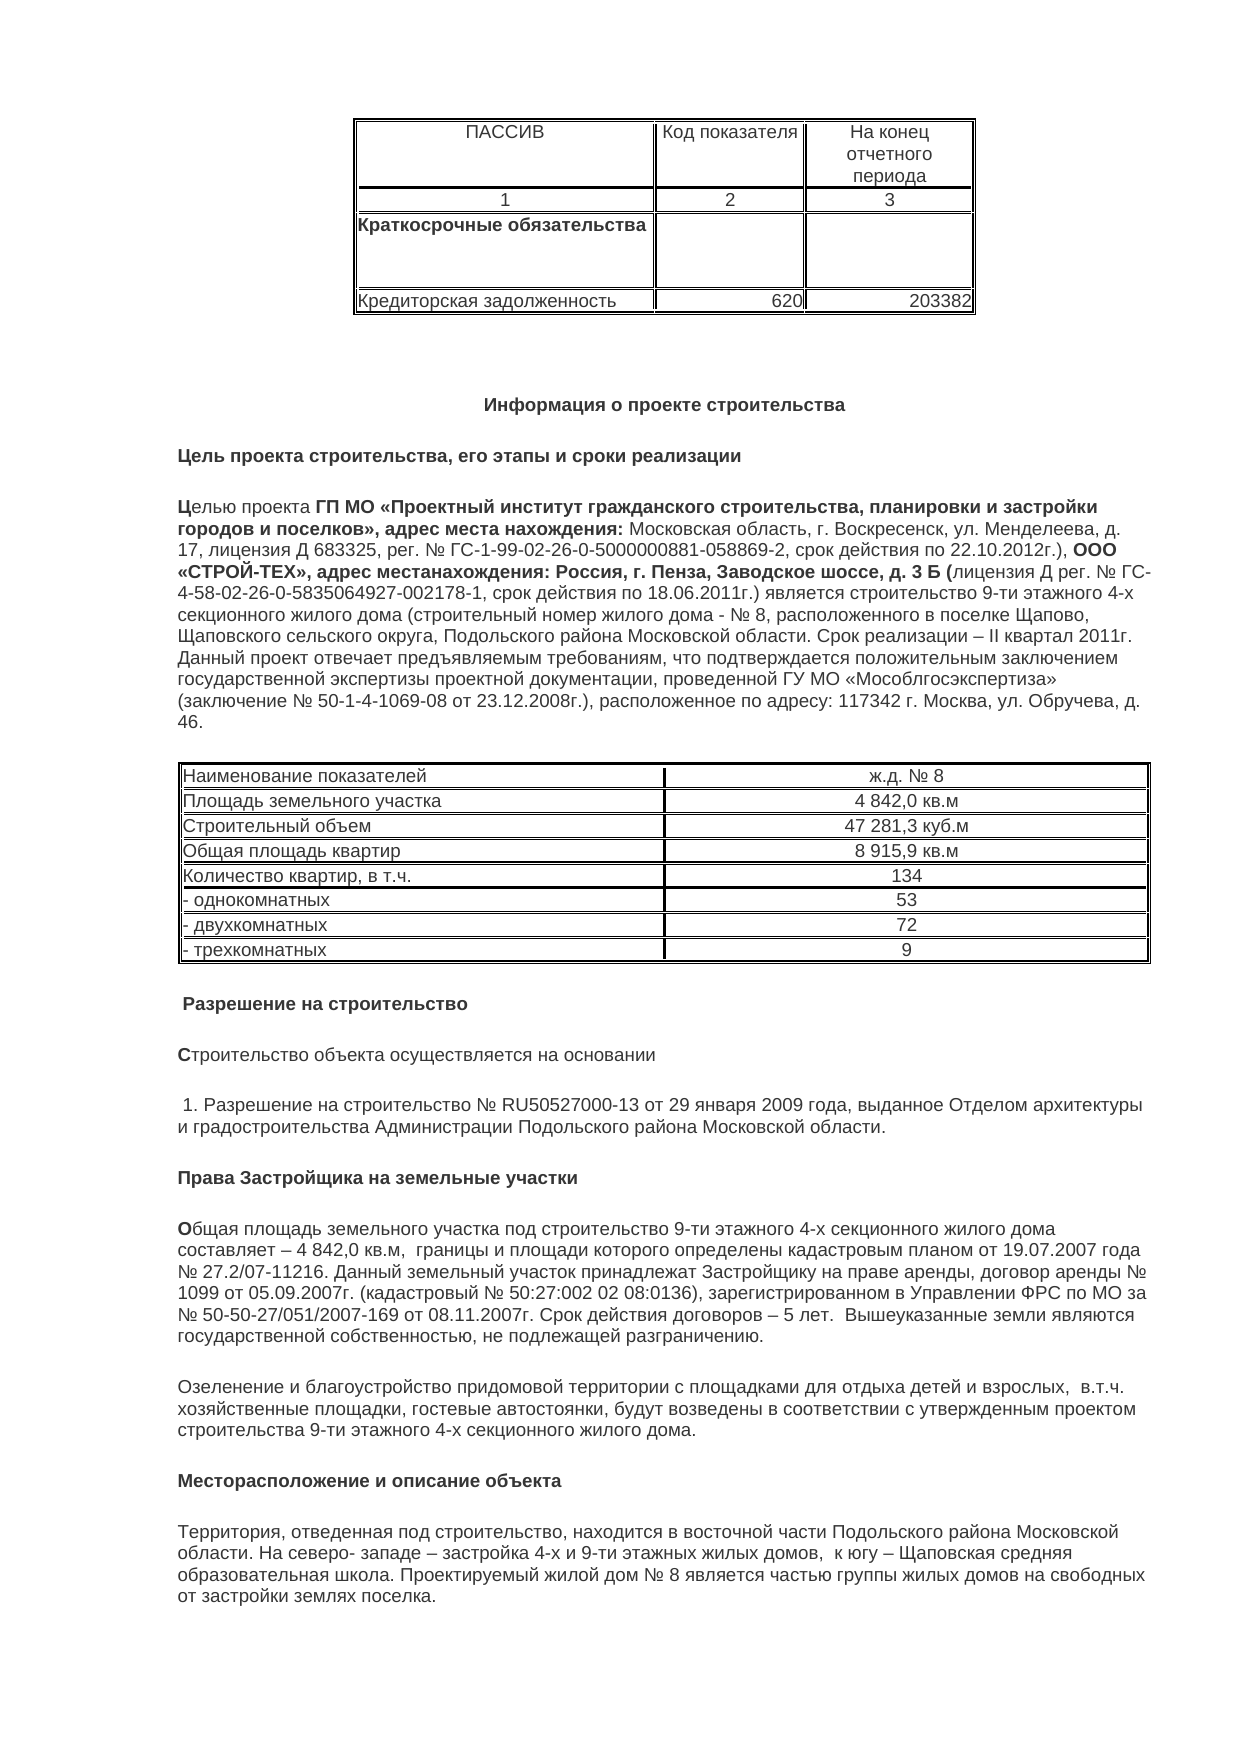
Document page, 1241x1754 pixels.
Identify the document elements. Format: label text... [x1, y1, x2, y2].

table_cell Общая площадь квартир [182, 836, 663, 861]
text Цель проекта строительства, его этапы и сроки реализации [177, 445, 1152, 467]
table_cell - трехкомнатных [180, 936, 664, 960]
table_cell - однокомнатных [182, 886, 663, 911]
table_cell - двухкомнатных [180, 911, 664, 936]
table_header На конец отчетного периода [805, 122, 972, 186]
table_cell 620 [655, 286, 805, 311]
table_cell 134 [666, 861, 1148, 886]
table_cell 8 915,9 кв.м [666, 836, 1148, 861]
table_header ПАССИВ [357, 120, 655, 186]
text Территория, отведенная под строительство, находится в восточной части Подольского района Московской области. На северо- западе – застройка 4-х и 9-ти этажных жилых домов, к югу – Щаповская средняя образовательная школа. Проектируемый жилой дом № 8 является частью группы жилых домов на свободных от застройки землях поселка. [177, 1520, 1152, 1607]
table_header Наименование показателей [182, 765, 664, 787]
table_cell Кредиторская задолженность [357, 286, 655, 311]
text Целью проекта ГП МО «Проектный институт гражданского строительства, планировки и застройки городов и поселков», адрес места нахождения: Московская область, г. Воскресенск, ул. Менделеева, д. 17, лицензия Д 683325, рег. № ГС-1-99-02-26-0-5000000881-058869-2, срок действия по 22.10.2012г.), ООО «СТРОЙ-ТЕХ», адрес местанахождения: Россия, г. Пенза, Заводское шоссе, д. 3 Б (лицензия Д рег. № ГС-4-58-02-26-0-5835064927-002178-1, срок действия по 18.06.2011г.) является строительство 9-ти этажного 4-х секционного жилого дома (строительный номер жилого дома - № 8, расположенного в поселке Щапово, Щаповского сельского округа, Подольского района Московской области. Срок реализации – II квартал 2011г. Данный проект отвечает предъявляемым требованиям, что подтверждается положительным заключением государственной экспертизы проектной документации, проведенной ГУ МО «Мособлгосэкспертиза» (заключение № 50-1-4-1069-08 от 23.12.2008г.), расположенное по адресу: 117342 г. Москва, ул. Обручева, д. 46. [177, 496, 1152, 733]
table_cell 53 [666, 886, 1147, 911]
text Разрешение на строительство [177, 993, 1152, 1014]
text Строительство объекта осуществляется на основании [177, 1043, 1152, 1065]
table_cell 47 281,3 куб.м [664, 812, 1149, 836]
table_cell Краткосрочные обязательства [355, 211, 655, 286]
text 1. Разрешение на строительство № RU50527000-13 от 29 января 2009 года, выданное Отделом архитектуры и градостроительства Администрации Подольского района Московской области. [177, 1094, 1152, 1137]
table_cell 2 [657, 189, 803, 211]
table_cell Количество квартир, в т.ч. [182, 861, 663, 886]
text Общая площадь земельного участка под строительство 9-ти этажного 4-х секционного жилого дома составляет – 4 842,0 кв.м, границы и площади которого определены кадастровым планом от 19.07.2007 года № 27.2/07-11216. Данный земельный участок принадлежат Застройщику на праве аренды, договор аренды № 1099 от 05.09.2007г. (кадастровый № 50:27:002 02 08:0136), зарегистрированном в Управлении ФРС по МО за № 50-50-27/051/2007-169 от 08.11.2007г. Срок действия договоров – 5 лет. Вышеуказанные земли являются государственной собственностью, не подлежащей разграничению. [177, 1217, 1152, 1347]
table_cell Строительный объем [180, 812, 664, 836]
text Информация о проекте строительства [177, 394, 1152, 416]
table_cell 72 [664, 911, 1149, 936]
table_header Код показателя [655, 120, 805, 186]
table_header ж.д. № 8 [664, 765, 1147, 787]
table_cell 9 [664, 936, 1149, 960]
text Месторасположение и описание объекта [177, 1470, 1152, 1491]
text Озеленение и благоустройство придомовой территории с площадками для отдыха детей и взрослых, в.т.ч. хозяйственные площадки, гостевые автостоянки, будут возведены в соответствии с утвержденным проектом строительства 9-ти этажного 4-х секционного жилого дома. [177, 1376, 1152, 1441]
table_cell [657, 214, 803, 286]
table_cell Площадь земельного участка [180, 787, 664, 812]
table_cell 203382 [805, 286, 973, 311]
table_cell 4 842,0 кв.м [664, 787, 1149, 812]
table_cell 3 [807, 186, 972, 211]
table_cell 1 [357, 186, 653, 211]
table_cell [805, 211, 974, 286]
text Права Застройщика на земельные участки [177, 1167, 1152, 1188]
